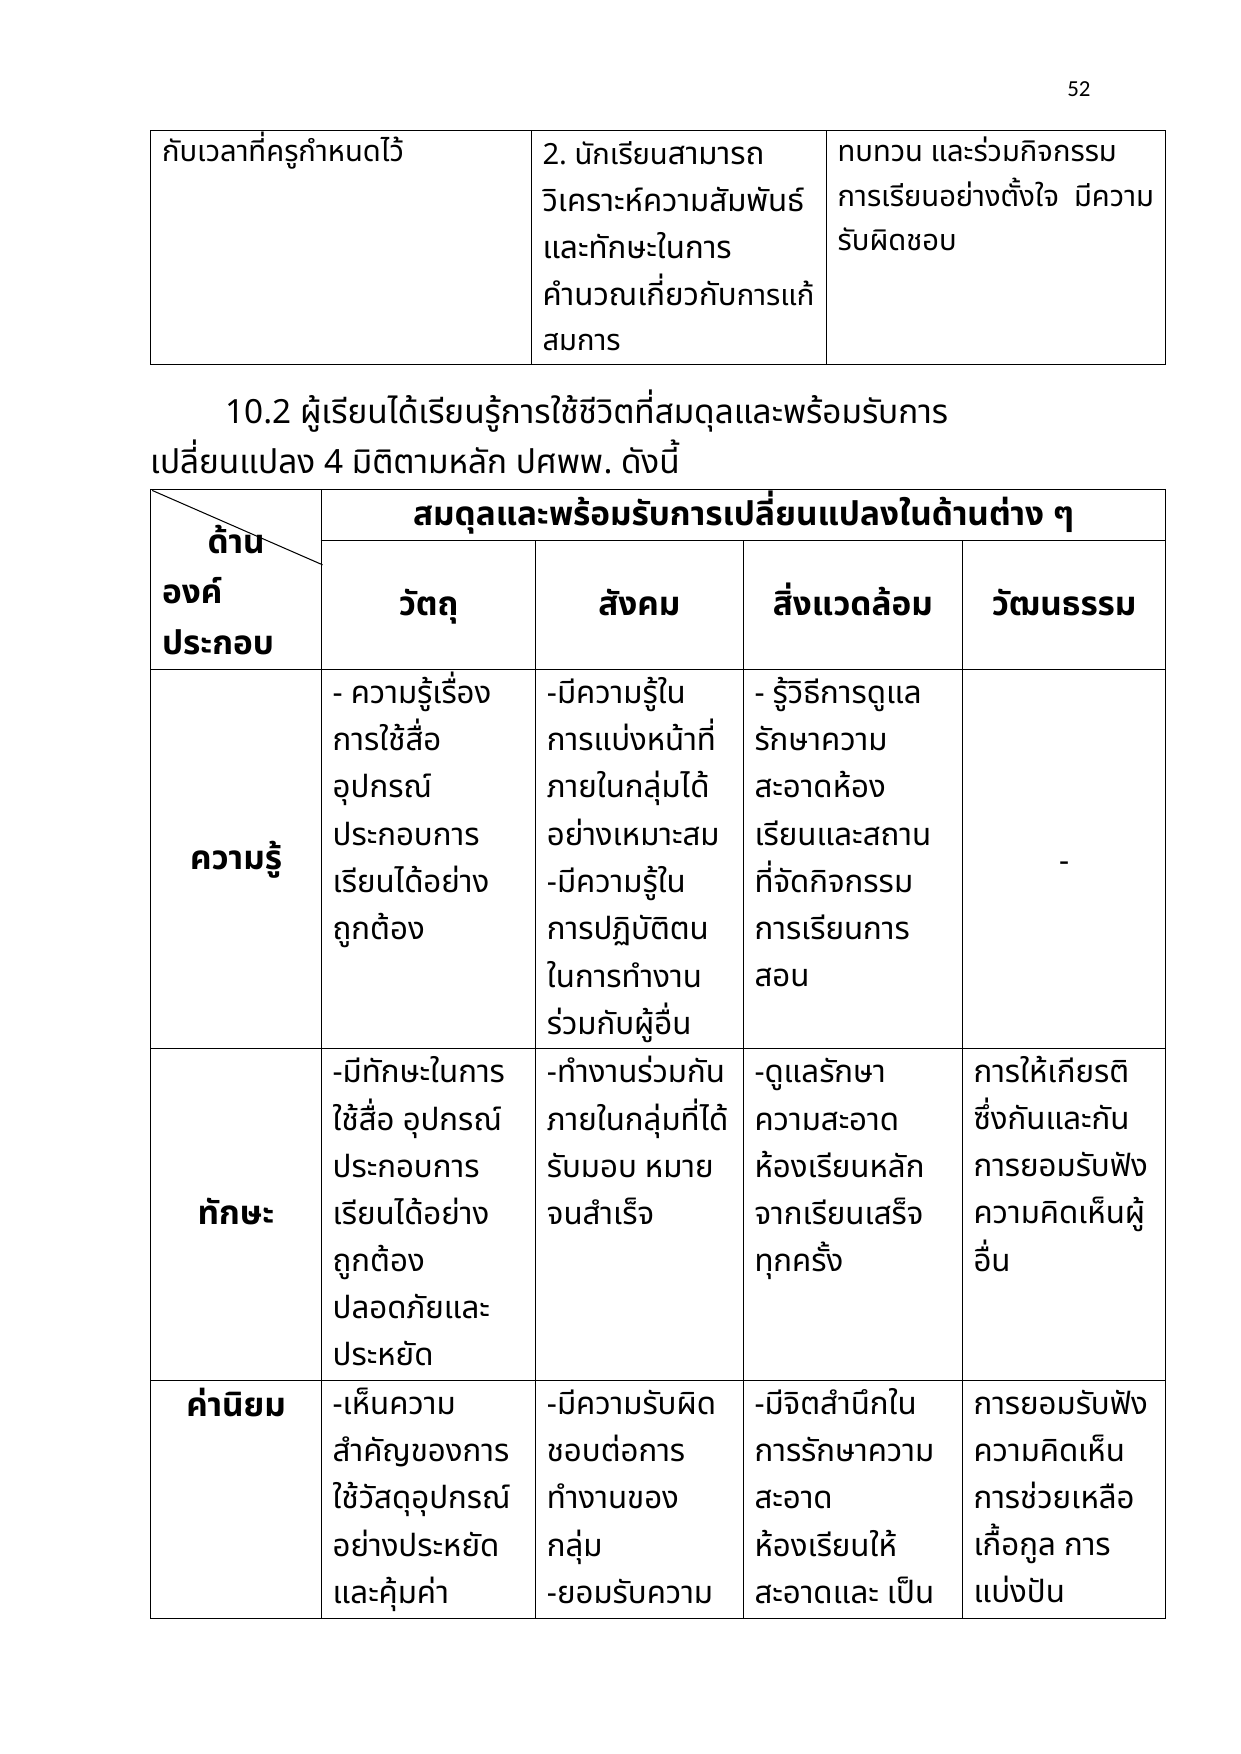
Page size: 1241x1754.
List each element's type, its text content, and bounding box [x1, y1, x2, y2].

table_cell -ทำงานร่วมกันภายในกลุ่มที่ได้รับมอบ หมายจนสำเร็จ [536, 1049, 743, 1380]
table_cell วัตถุ [322, 541, 535, 669]
table_header ด้าน องค์ประกอบ [155, 490, 321, 563]
table_header สมดุลและพร้อมรับการเปลี่ยนแปลงในด้านต่าง ๆ [322, 490, 1165, 540]
table_cell -มีทักษะในการใช้สื่อ อุปกรณ์ประกอบการเรียนได้อย่างถูกต้องปลอดภัยและประหยัด [322, 1049, 535, 1380]
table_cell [536, 1381, 743, 1617]
table_cell วัฒนธรรม [963, 541, 1165, 669]
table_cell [151, 131, 531, 364]
table_cell - รู้วิธีการดูแลรักษาความสะอาดห้อง เรียนและสถาน ที่จัดกิจกรรมการเรียนการสอน [744, 670, 962, 1048]
text 10.2 ผู้เรียนได้เรียนรู้การใช้ชีวิตที่สมดุลและพร้อมรับการเปลี่ยนแปลง 4 มิติตามหลัก ปศพพ. ดังนี้ [150, 387, 1090, 489]
table_cell - [963, 670, 1165, 1048]
table_cell ค่านิยม [151, 1381, 321, 1617]
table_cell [532, 131, 826, 364]
table_cell สิ่งแวดล้อม [744, 541, 962, 669]
table_cell -ดูแลรักษาความสะอาดห้องเรียนหลักจากเรียนเสร็จทุกครั้ง [744, 1049, 962, 1380]
table_cell การให้เกียรติซึ่งกันและกัน การยอมรับฟังความคิดเห็นผู้อื่น [963, 1049, 1165, 1380]
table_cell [963, 1381, 1165, 1617]
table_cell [744, 1381, 962, 1617]
table_cell สังคม [536, 541, 743, 669]
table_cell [827, 131, 1165, 364]
table_cell ทักษะ [151, 1049, 321, 1380]
table_cell ความรู้ [151, 670, 321, 1048]
table_header ด้าน องค์ประกอบ [151, 491, 321, 669]
table_cell - ความรู้เรื่องการใช้สื่อ อุปกรณ์ประกอบการเรียนได้อย่างถูกต้อง [322, 670, 535, 1048]
table_cell -มีความรู้ในการแบ่งหน้าที่ภายในกลุ่มได้อย่างเหมาะสม -มีความรู้ในการปฏิบัติตนในการทำงานร่วมกับผู้อื่น [536, 670, 743, 1048]
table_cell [322, 1381, 535, 1617]
